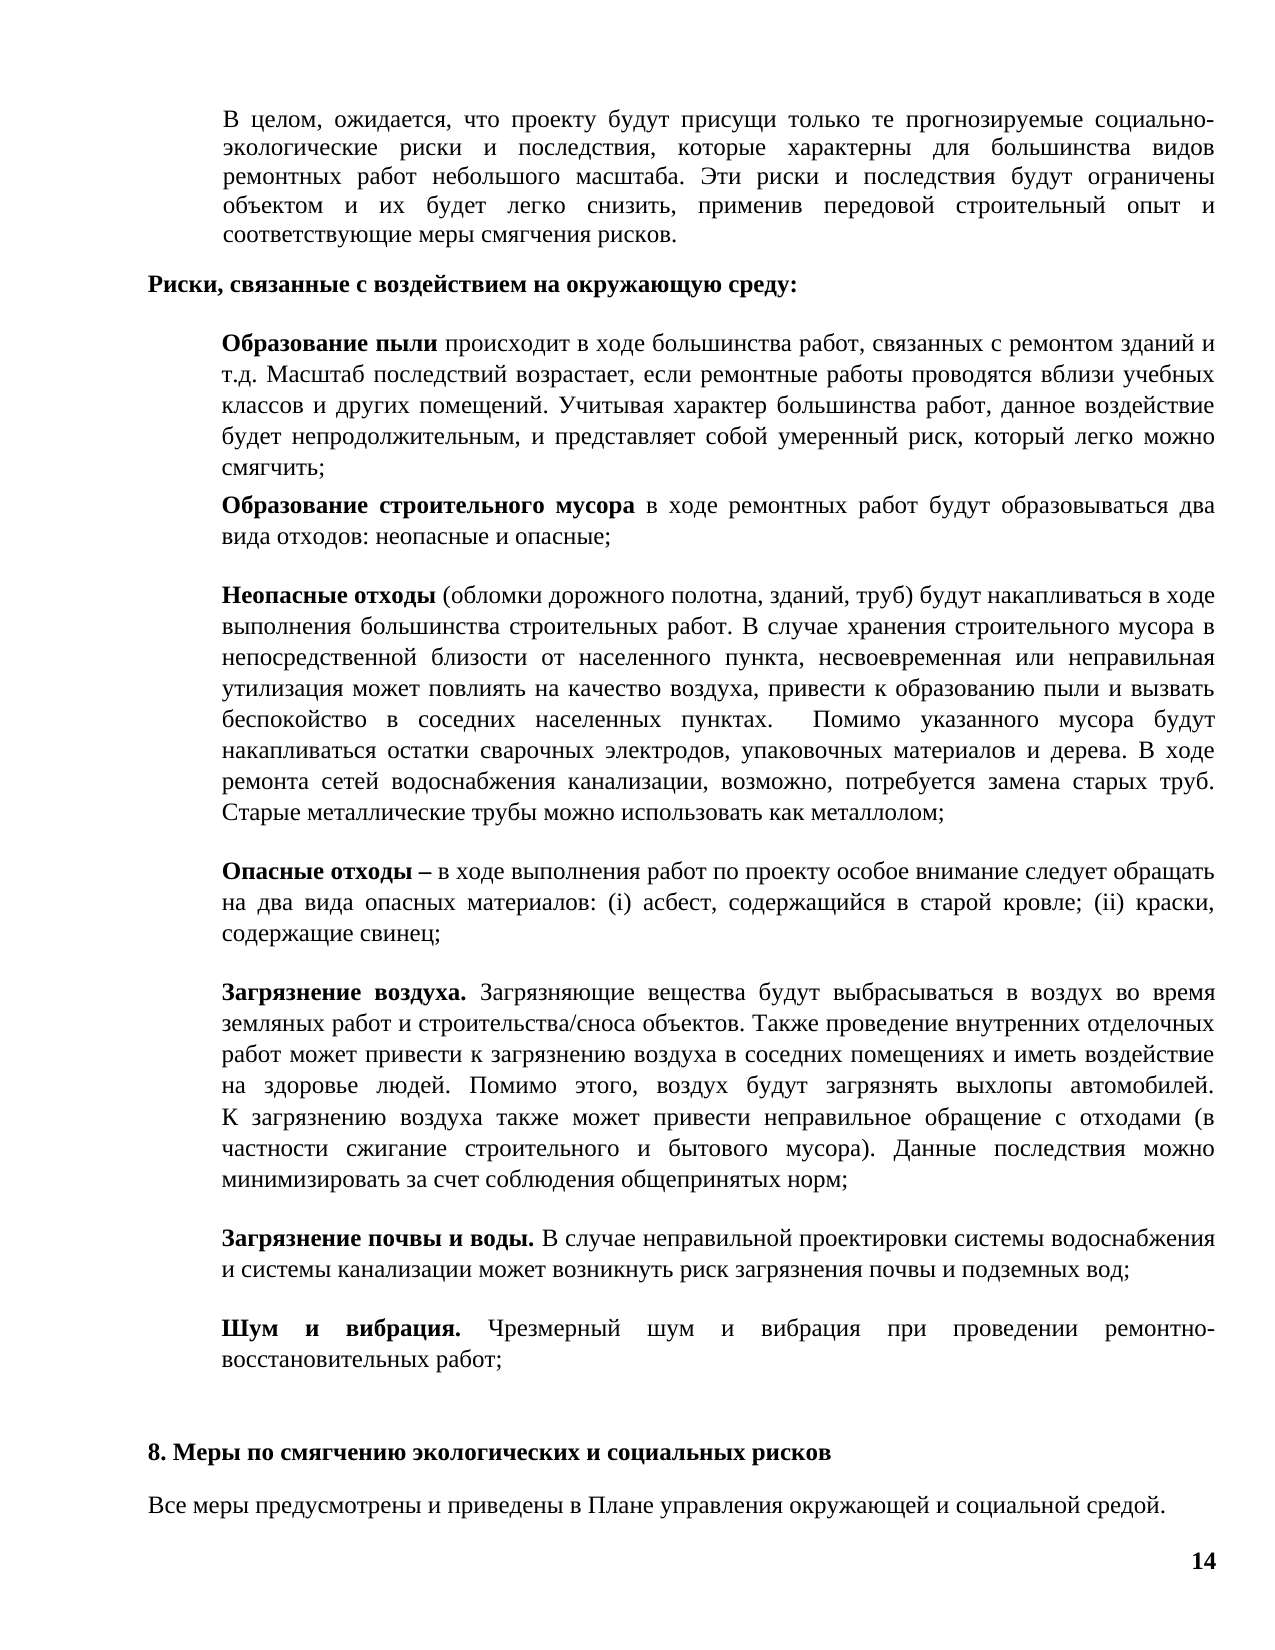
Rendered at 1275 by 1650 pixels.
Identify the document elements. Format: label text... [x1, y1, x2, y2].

text Образование строительного мусора в ходе ремонтных работ будут образовываться два вида отходов: неопасные и опасные; [221, 490, 1216, 549]
text Риски, связанные с воздействием на окружающую среду: [148, 269, 1216, 298]
text Загрязнение воздуха. Загрязняющие вещества будут выбрасываться в воздух во время земляных работ и строительства/сноса объектов. Также проведение внутренних отделочных работ может привести к загрязнению воздуха в соседних помещениях и иметь воздействие на здоровье людей. Помимо этого, воздух будут загрязнять выхлопы автомобилей. К загрязнению воздуха также может привести неправильное обращение с отходами (в частности сжигание строительного и бытового мусора). Данные последствия можно минимизировать за счет соблюдения общепринятых норм; [221, 977, 1216, 1192]
text Шум и вибрация. Чрезмерный шум и вибрация при проведении ремонтно-восстановительных работ; [221, 1313, 1216, 1373]
text Образование пыли происходит в ходе большинства работ, связанных с ремонтом зданий и т.д. Масштаб последствий возрастает, если ремонтные работы проводятся вблизи учебных классов и других помещений. Учитывая характер большинства работ, данное воздействие будет непродолжительным, и представляет собой умеренный риск, который легко можно смягчить; [221, 328, 1216, 481]
text В целом, ожидается, что проекту будут присущи только те прогнозируемые социально-экологические риски и последствия, которые характерны для большинства видов ремонтных работ небольшого масштаба. Эти риски и последствия будут ограничены объектом и их будет легко снизить, применив передовой строительный опыт и соответствующие меры смягчения рисков. [223, 104, 1216, 247]
text Неопасные отходы (обломки дорожного полотна, зданий, труб) будут накапливаться в ходе выполнения большинства строительных работ. В случае хранения строительного мусора в непосредственной близости от населенного пункта, несвоевременная или неправильная утилизация может повлиять на качество воздуха, привести к образованию пыли и вызвать беспокойство в соседних населенных пунктах. Помимо указанного мусора будут накапливаться остатки сварочных электродов, упаковочных материалов и дерева. В ходе ремонта сетей водоснабжения канализации, возможно, потребуется замена старых труб. Старые металлические трубы можно использовать как металлолом; [222, 580, 1216, 826]
subtitle 8. Меры по смягчению экологических и социальных рисков [148, 1437, 1216, 1466]
text Опасные отходы – в ходе выполнения работ по проекту особое внимание следует обращать на два вида опасных материалов: (i) асбест, содержащийся в старой кровле; (ii) краски, содержащие свинец; [222, 856, 1216, 947]
text Загрязнение почвы и воды. В случае неправильной проектировки системы водоснабжения и системы канализации может возникнуть риск загрязнения почвы и подземных вод; [221, 1223, 1216, 1282]
text Все меры предусмотрены и приведены в Плане управления окружающей и социальной средой. [148, 1490, 1216, 1519]
